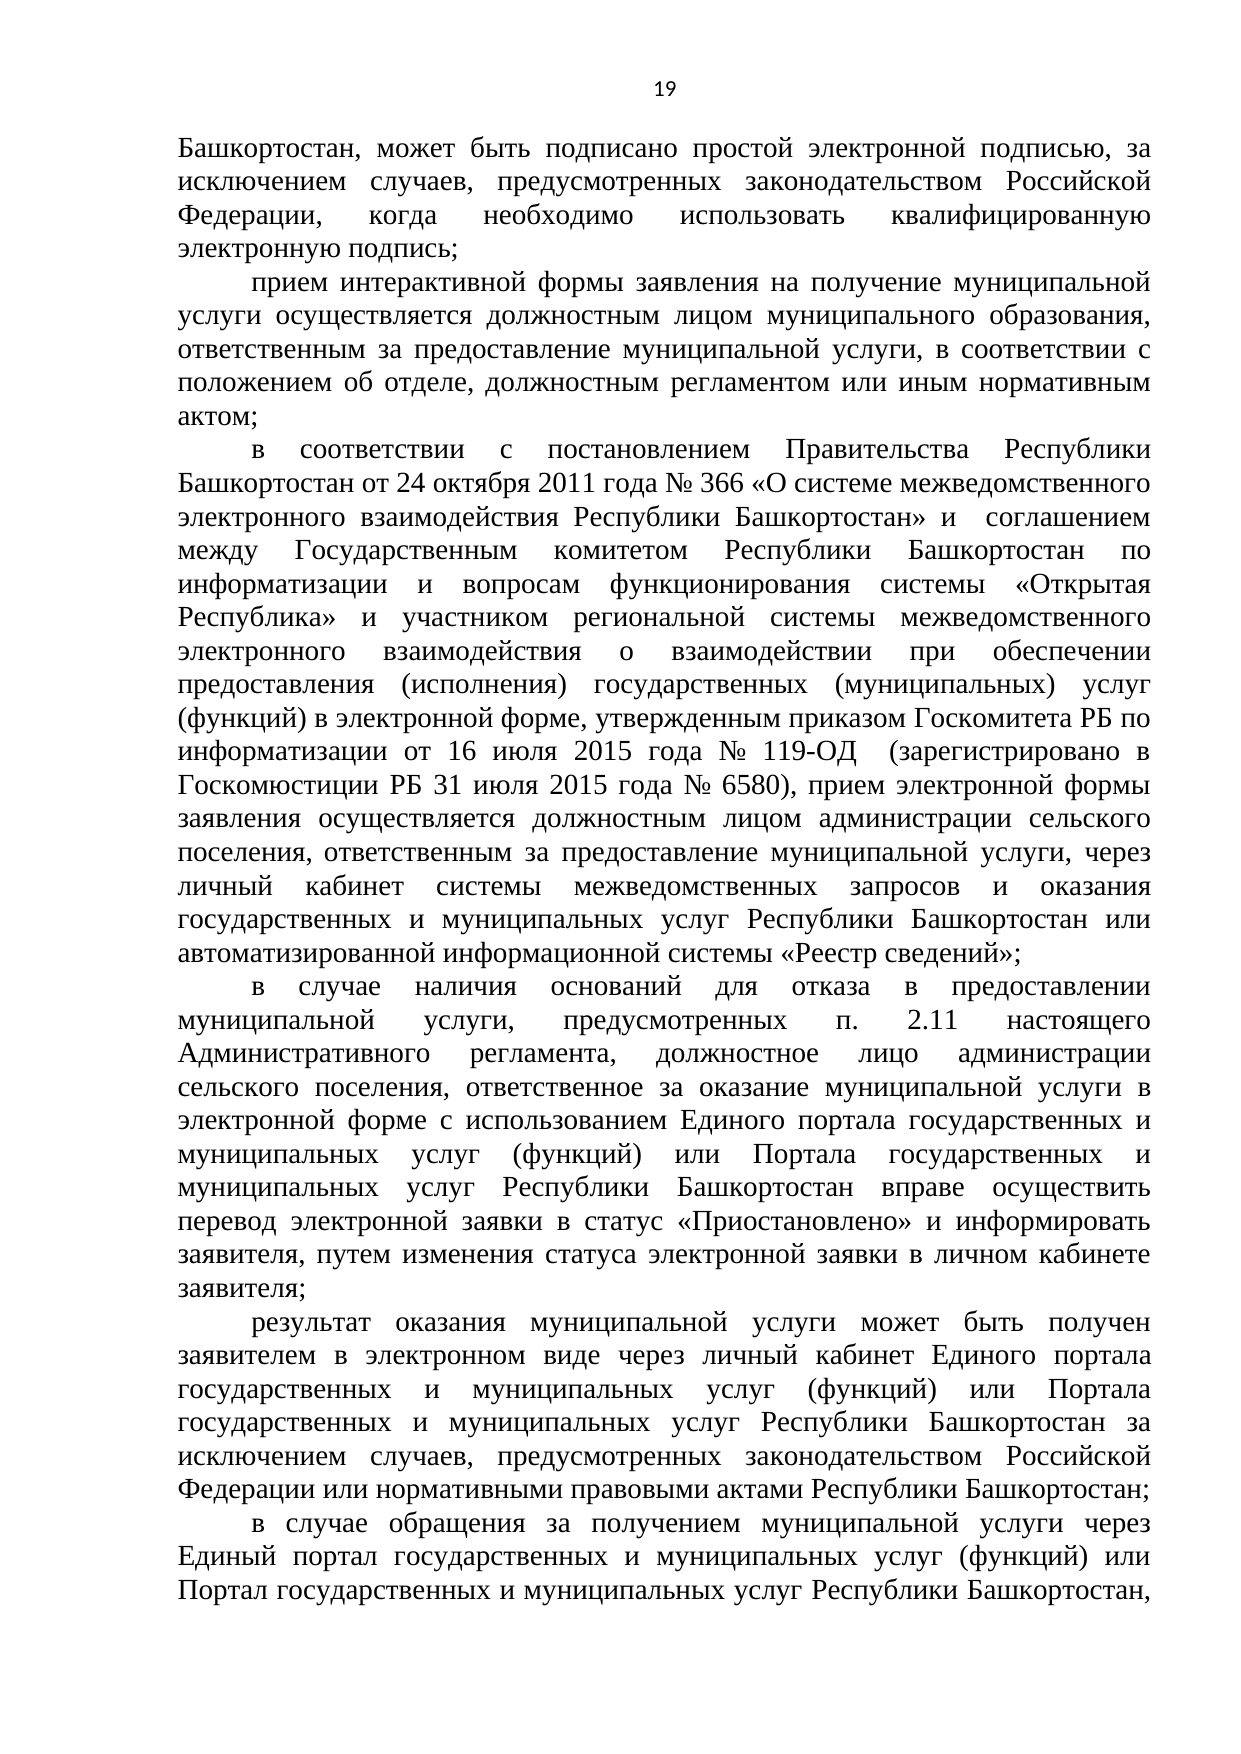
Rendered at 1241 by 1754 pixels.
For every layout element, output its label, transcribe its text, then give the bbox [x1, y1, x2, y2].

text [177, 1505, 1152, 1606]
text в соответствии с постановлением Правительства Республики Башкортостан от 24 октября 2011 года № 366 «О системе межведомственного электронного взаимодействия Республики Башкортостан» и соглашением между Государственным комитетом Республики Башкортостан по информатизации и вопросам функционирования системы «Открытая Республика» и участником региональной системы межведомственного электронного взаимодействия о взаимодействии при обеспечении предоставления (исполнения) государственных (муниципальных) услуг (функций) в электронной форме, утвержденным приказом Госкомитета РБ по информатизации от 16 июля 2015 года № 119-ОД (зарегистрировано в Госкомюстиции РБ 31 июля 2015 года № 6580), прием электронной формы заявления осуществляется должностным лицом администрации сельского поселения, ответственным за предоставление муниципальной услуги, через личный кабинет системы межведомственных запросов и оказания государственных и муниципальных услуг Республики Башкортостан или автоматизированной информационной системы «Реестр сведений»; [177, 432, 1152, 968]
text в случае наличия оснований для отказа в предоставлении муниципальной услуги, предусмотренных п. 2.11 настоящего Административного регламента, должностное лицо администрации сельского поселения, ответственное за оказание муниципальной услуги в электронной форме с использованием Единого портала государственных и муниципальных услуг (функций) или Портала государственных и муниципальных услуг Республики Башкортостан вправе осуществить перевод электронной заявки в статус «Приостановлено» и информировать заявителя, путем изменения статуса электронной заявки в личном кабинете заявителя; [177, 968, 1152, 1304]
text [177, 130, 1152, 264]
text результат оказания муниципальной услуги может быть получен заявителем в электронном виде через личный кабинет Единого портала государственных и муниципальных услуг (функций) или Портала государственных и муниципальных услуг Республики Башкортостан за исключением случаев, предусмотренных законодательством Российской Федерации или нормативными правовыми актами Республики Башкортостан; [177, 1304, 1152, 1505]
text прием интерактивной формы заявления на получение муниципальной услуги осуществляется должностным лицом муниципального образования, ответственным за предоставление муниципальной услуги, в соответствии с положением об отделе, должностным регламентом или иным нормативным актом; [177, 264, 1152, 432]
